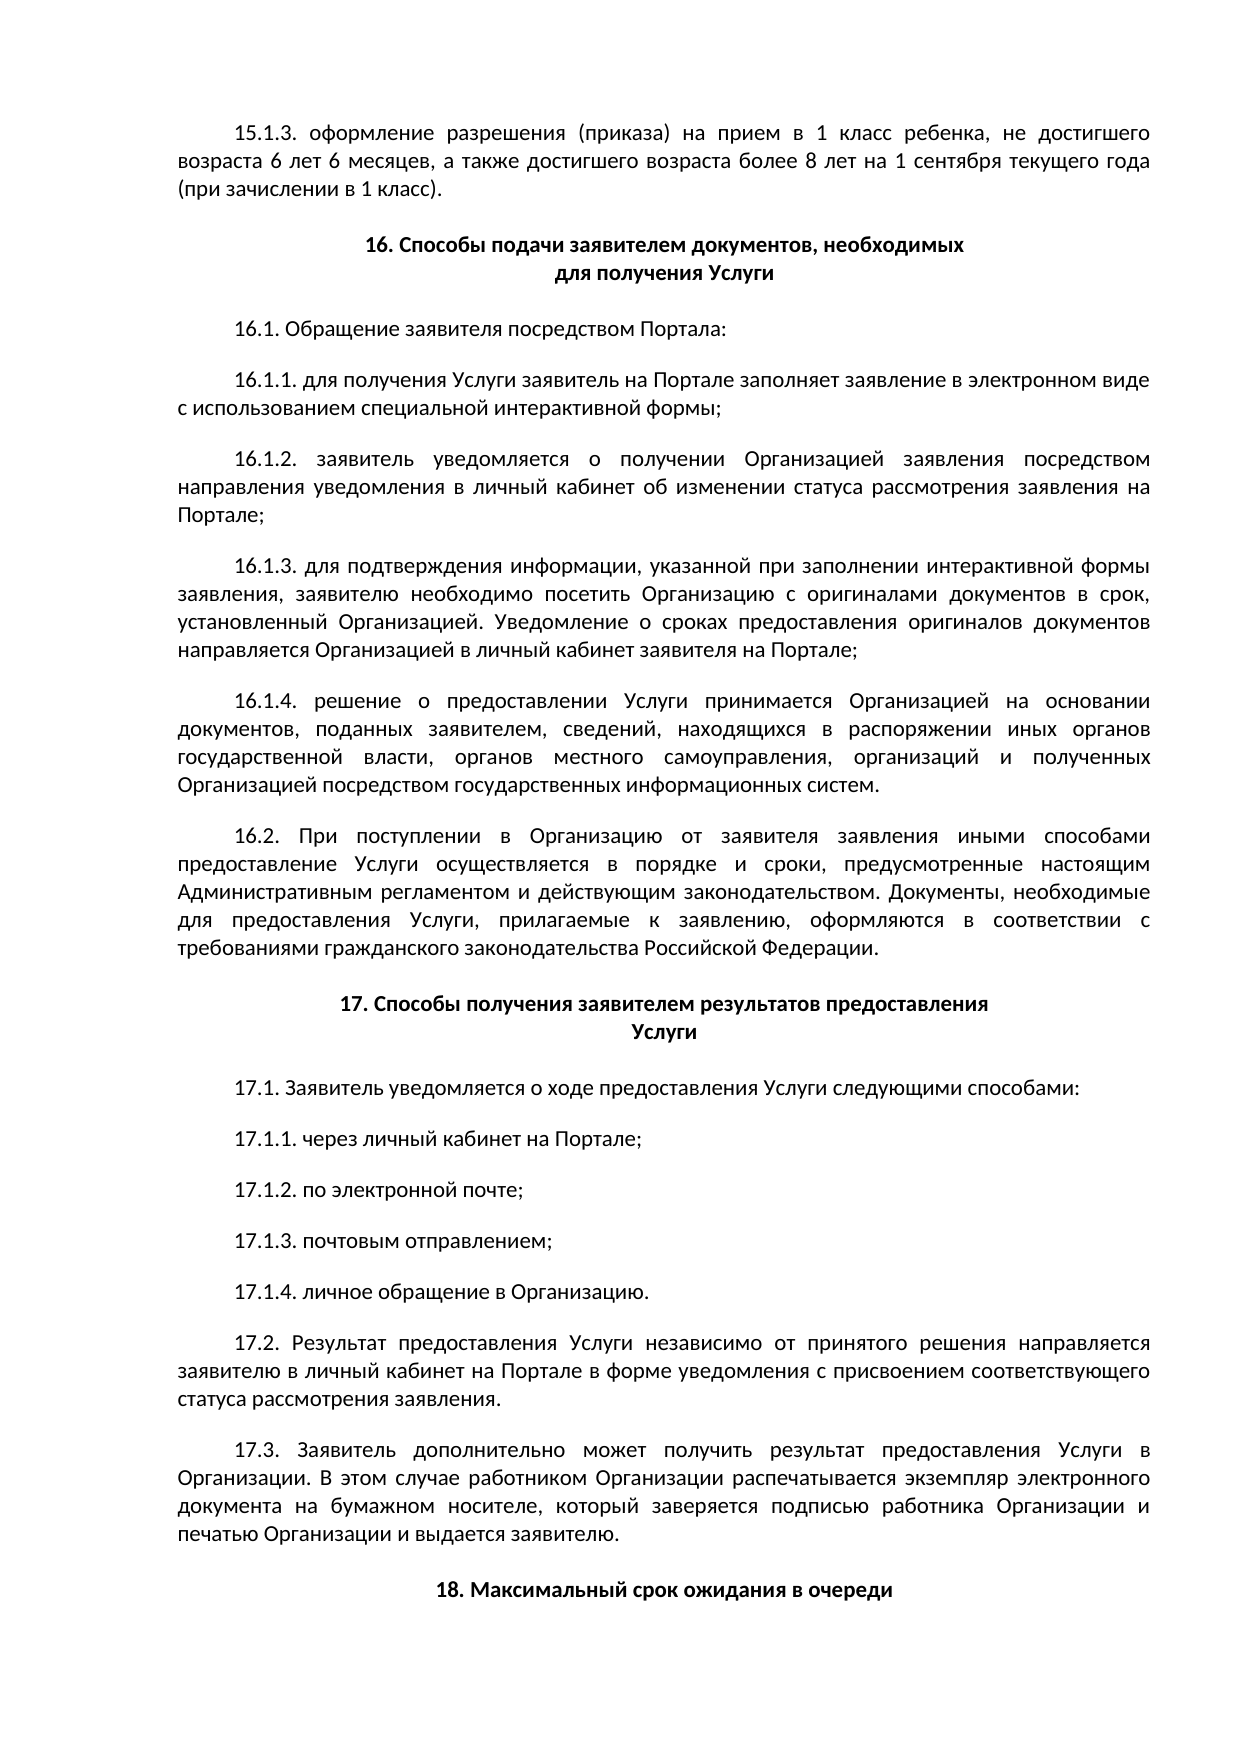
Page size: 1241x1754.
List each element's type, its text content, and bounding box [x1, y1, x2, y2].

text 16.1.1. для получения Услуги заявитель на Портале заполняет заявление в электронном виде с использованием специальной интерактивной формы; [177, 365, 1152, 421]
title 18. Максимальный срок ожидания в очереди [177, 1575, 1152, 1603]
title для получения Услуги [177, 258, 1152, 286]
title 16. Способы подачи заявителем документов, необходимых [177, 230, 1152, 258]
text 16.2. При поступлении в Организацию от заявителя заявления иными способами предоставление Услуги осуществляется в порядке и сроки, предусмотренные настоящим Административным регламентом и действующим законодательством. Документы, необходимые для предоставления Услуги, прилагаемые к заявлению, оформляются в соответствии с требованиями гражданского законодательства Российской Федерации. [177, 821, 1152, 961]
text 17.1.4. личное обращение в Организацию. [177, 1277, 1152, 1305]
text 16.1.3. для подтверждения информации, указанной при заполнении интерактивной формы заявления, заявителю необходимо посетить Организацию с оригиналами документов в срок, установленный Организацией. Уведомление о сроках предоставления оригиналов документов направляется Организацией в личный кабинет заявителя на Портале; [177, 551, 1152, 663]
title Услуги [177, 1017, 1152, 1045]
text 16.1.2. заявитель уведомляется о получении Организацией заявления посредством направления уведомления в личный кабинет об изменении статуса рассмотрения заявления на Портале; [177, 444, 1152, 528]
text 16.1.4. решение о предоставлении Услуги принимается Организацией на основании документов, поданных заявителем, сведений, находящихся в распоряжении иных органов государственной власти, органов местного самоуправления, организаций и полученных Организацией посредством государственных информационных систем. [177, 686, 1152, 798]
text 17.2. Результат предоставления Услуги независимо от принятого решения направляется заявителю в личный кабинет на Портале в форме уведомления с присвоением соответствующего статуса рассмотрения заявления. [177, 1328, 1152, 1412]
title 17. Способы получения заявителем результатов предоставления [177, 989, 1152, 1017]
text 17.1. Заявитель уведомляется о ходе предоставления Услуги следующими способами: [177, 1073, 1152, 1101]
text 17.1.3. почтовым отправлением; [177, 1226, 1152, 1254]
text 16.1. Обращение заявителя посредством Портала: [177, 314, 1152, 342]
text 17.3. Заявитель дополнительно может получить результат предоставления Услуги в Организации. В этом случае работником Организации распечатывается экземпляр электронного документа на бумажном носителе, который заверяется подписью работника Организации и печатью Организации и выдается заявителю. [177, 1435, 1152, 1547]
text 17.1.2. по электронной почте; [177, 1175, 1152, 1203]
text 17.1.1. через личный кабинет на Портале; [177, 1124, 1152, 1152]
text 15.1.3. оформление разрешения (приказа) на прием в 1 класс ребенка, не достигшего возраста 6 лет 6 месяцев, а также достигшего возраста более 8 лет на 1 сентября текущего года (при зачислении в 1 класс). [177, 118, 1152, 202]
